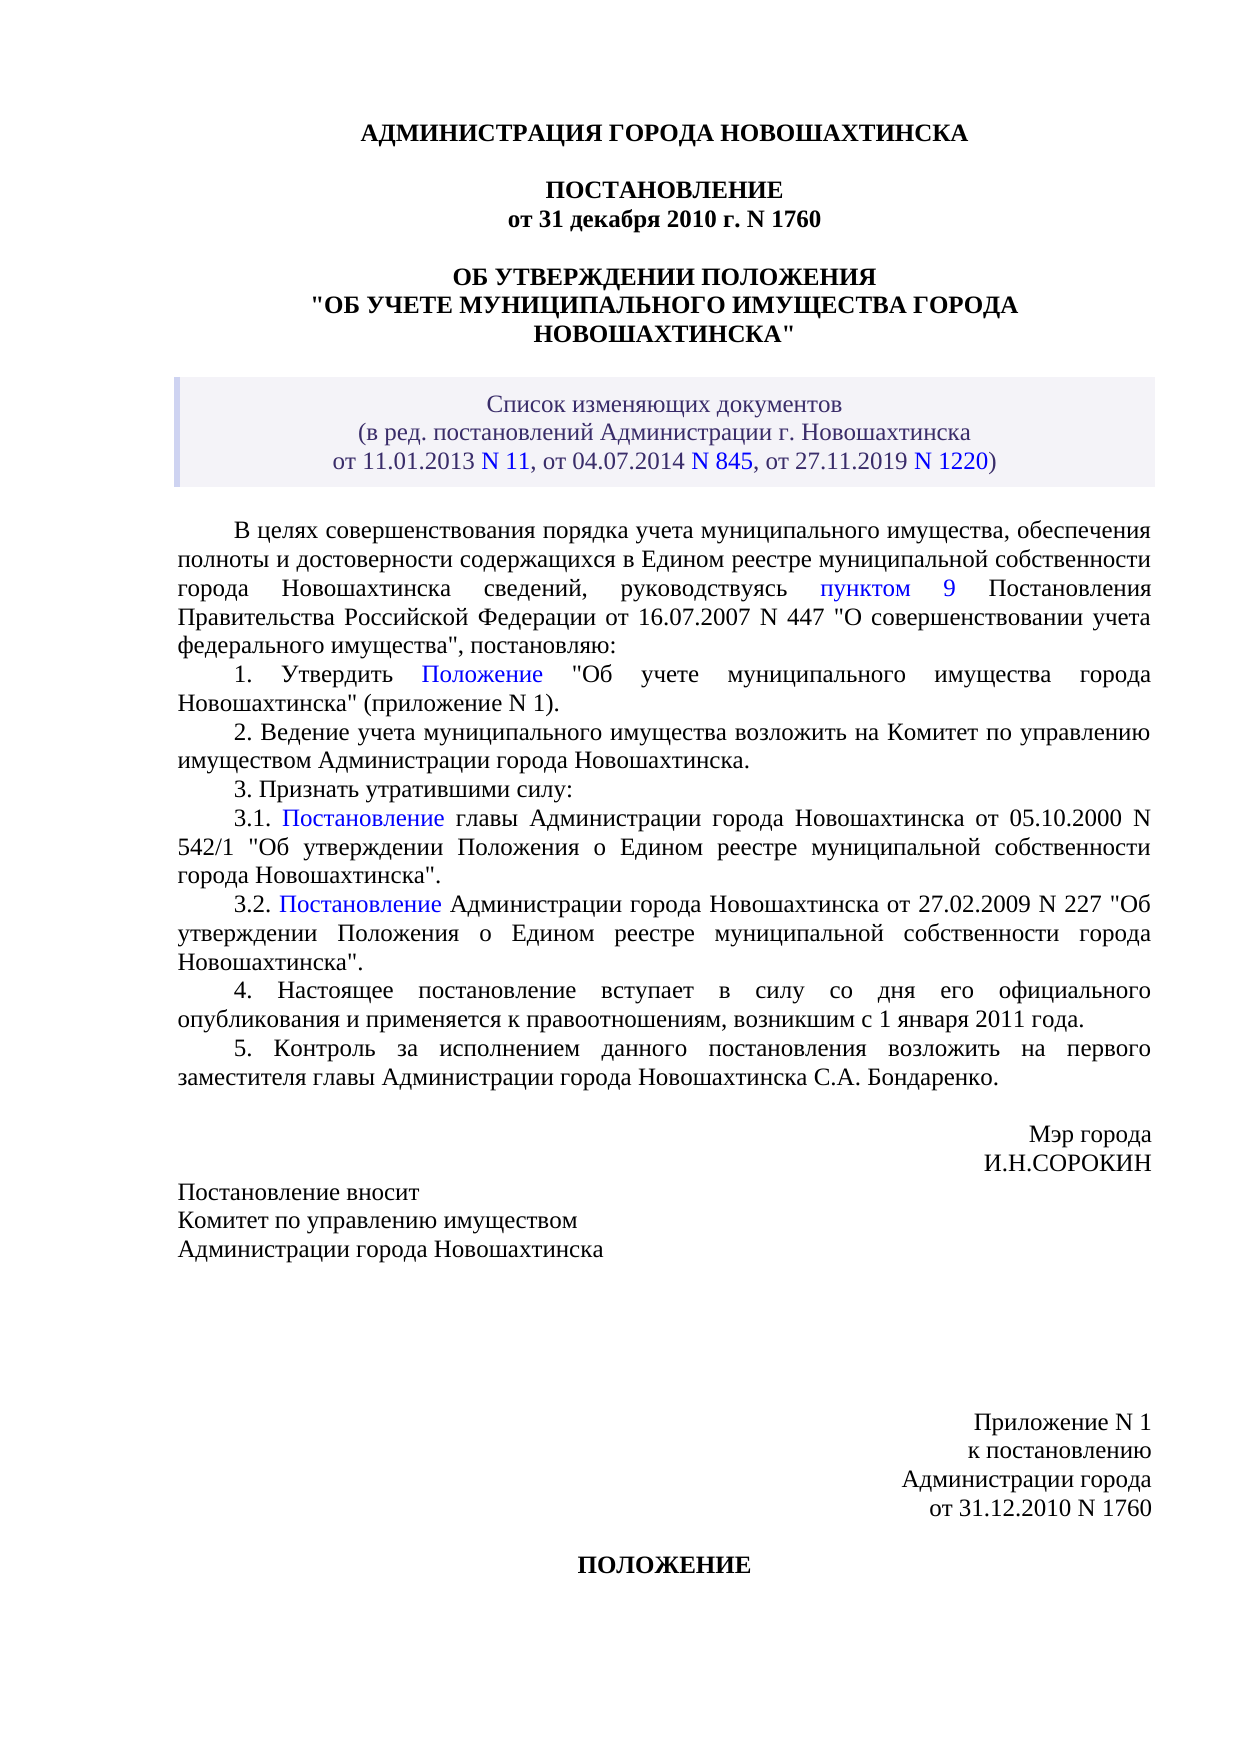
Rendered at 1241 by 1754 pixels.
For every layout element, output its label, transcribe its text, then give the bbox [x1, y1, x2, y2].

text В целях совершенствования порядка учета муниципального имущества, обеспечения полноты и достоверности содержащихся в Едином реестре муниципальной собственности города Новошахтинска сведений, руководствуясь пунктом 9 Постановления Правительства Российской Федерации от 16.07.2007 N 447 "О совершенствовании учета федерального имущества", постановляю: [177, 515, 1152, 659]
text Приложение N 1 [177, 1407, 1152, 1435]
text от 31.12.2010 N 1760 [177, 1493, 1152, 1522]
text И.Н.СОРОКИН [177, 1148, 1152, 1177]
text Постановление вносит [177, 1177, 1152, 1205]
title от 31 декабря 2010 г. N 1760 [177, 204, 1152, 233]
text 3.1. Постановление главы Администрации города Новошахтинска от 05.10.2000 N 542/1 "Об утверждении Положения о Едином реестре муниципальной собственности города Новошахтинска". [177, 803, 1152, 889]
title ПОСТАНОВЛЕНИЕ [177, 176, 1152, 204]
text 1. Утвердить Положение "Об учете муниципального имущества города Новошахтинска" (приложение N 1). [177, 659, 1152, 717]
text Администрации города [177, 1464, 1152, 1493]
text 5. Контроль за исполнением данного постановления возложить на первого заместителя главы Администрации города Новошахтинска С.А. Бондаренко. [177, 1033, 1152, 1090]
text 3.2. Постановление Администрации города Новошахтинска от 27.02.2009 N 227 "Об утверждении Положения о Едином реестре муниципальной собственности города Новошахтинска". [177, 889, 1152, 975]
text к постановлению [177, 1435, 1152, 1464]
title ПОЛОЖЕНИЕ [177, 1550, 1152, 1579]
table_header Список изменяющих документов (в ред. постановлений Администрации г. Новошахтинска от 11.01.2013 N 11, от 04.07.2014 N 845, от 27.11.2019 N 1220) [180, 377, 1149, 487]
text Администрации города Новошахтинска [177, 1234, 1152, 1263]
title АДМИНИСТРАЦИЯ ГОРОДА НОВОШАХТИНСКА [177, 118, 1152, 147]
text 3. Признать утратившими силу: [177, 774, 1152, 803]
title "ОБ УЧЕТЕ МУНИЦИПАЛЬНОГО ИМУЩЕСТВА ГОРОДА НОВОШАХТИНСКА" [177, 291, 1152, 348]
text Комитет по управлению имуществом [177, 1205, 1152, 1234]
text 2. Ведение учета муниципального имущества возложить на Комитет по управлению имуществом Администрации города Новошахтинска. [177, 717, 1152, 774]
text 4. Настоящее постановление вступает в силу со дня его официального опубликования и применяется к правоотношениям, возникшим с 1 января 2011 года. [177, 975, 1152, 1033]
title ОБ УТВЕРЖДЕНИИ ПОЛОЖЕНИЯ [177, 262, 1152, 291]
text Мэр города [177, 1119, 1152, 1148]
